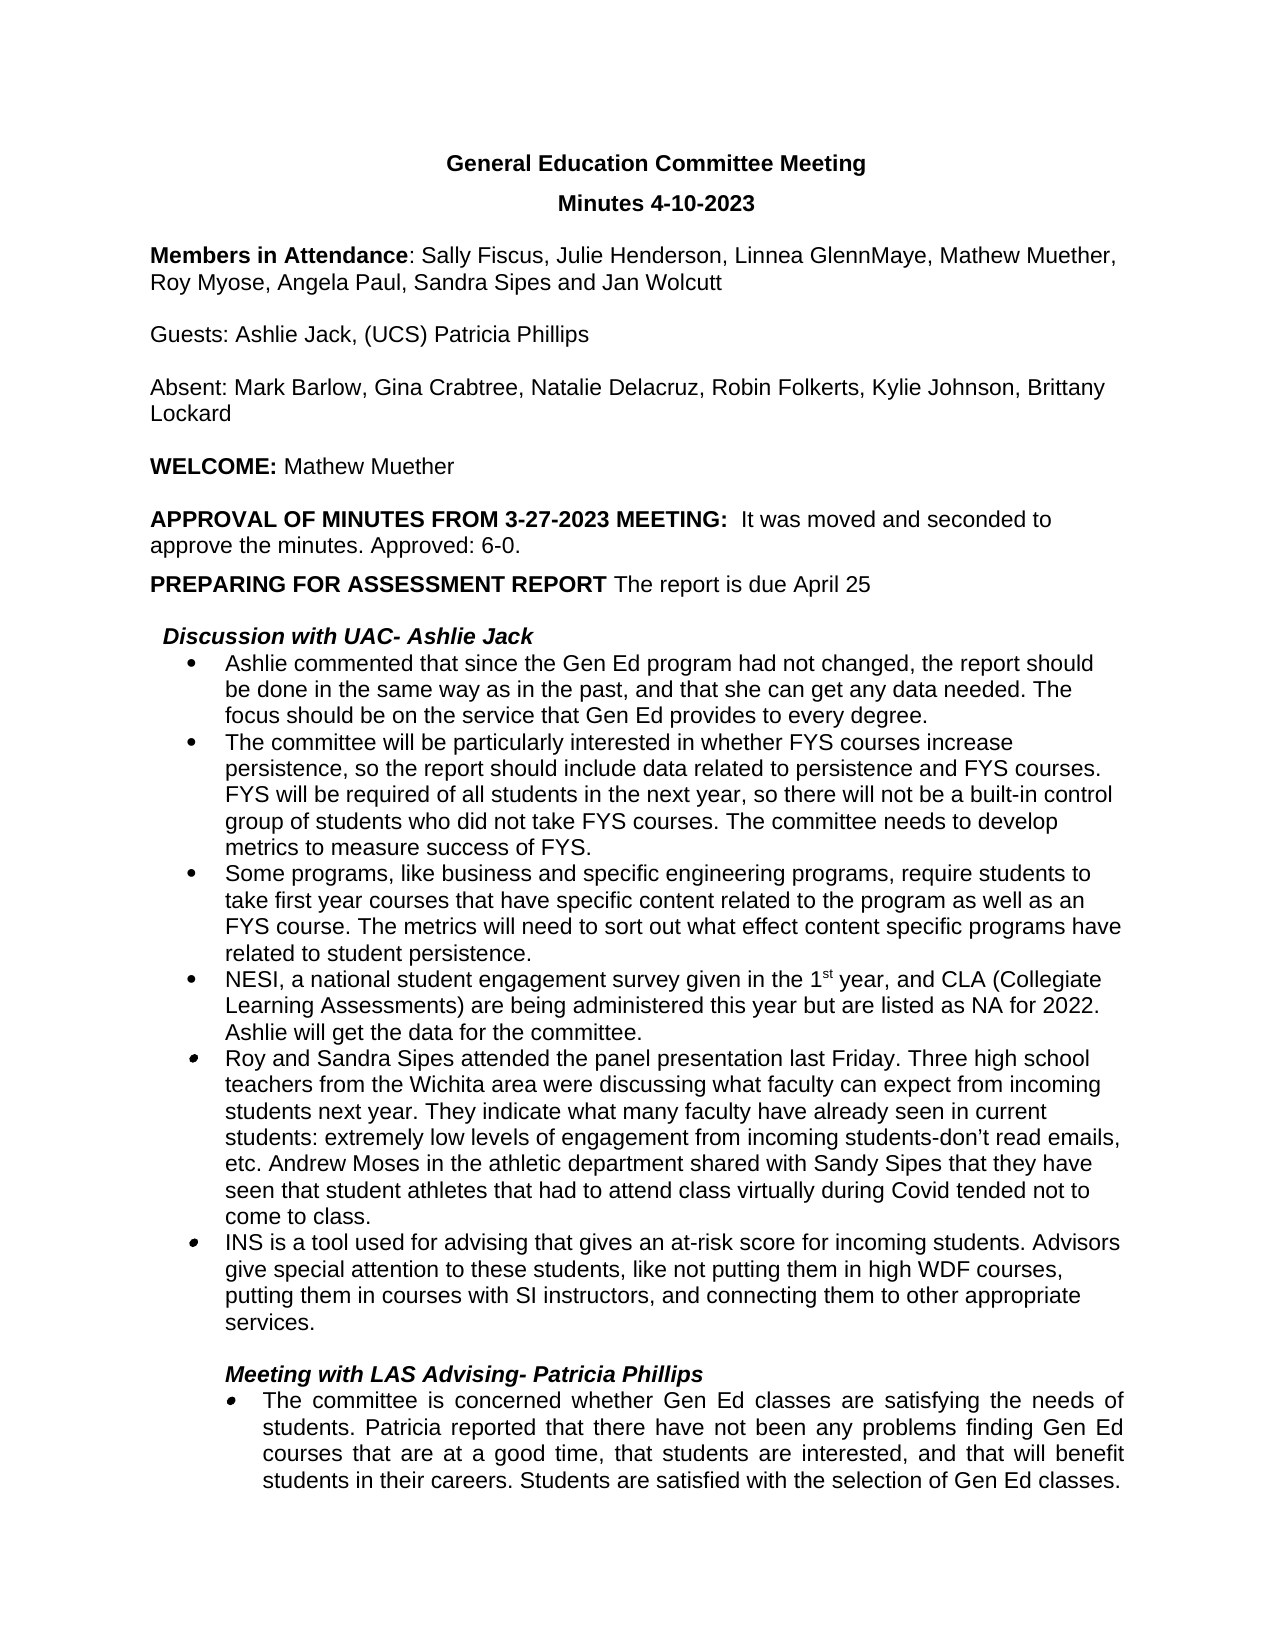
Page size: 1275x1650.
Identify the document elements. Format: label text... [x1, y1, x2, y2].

text Discussion with UAC- Ashlie Jack [150, 623, 1125, 649]
text APPROVAL OF MINUTES FROM 3-27-2023 MEETING: It was moved and seconded to approve the minutes. Approved: 6-0. [150, 506, 1125, 558]
text PREPARING FOR ASSESSMENT REPORT The report is due April 25 [150, 571, 1125, 597]
text General Education Committee Meeting [187, 150, 1125, 176]
list INS is a tool used for advising that gives an at-risk score for incoming students. Advisors give special attention to these students, like not putting them in high WDF courses, putting them in courses with SI instructors, and connecting them to other appropriate services. [187, 1229, 1125, 1335]
text WELCOME: Mathew Muether [150, 453, 1125, 479]
list Members in Attendance: Sally Fiscus, Julie Henderson, Linnea GlennMaye, Mathew Muether, Roy Myose, Angela Paul, Sandra Sipes and Jan Wolcutt [150, 242, 1125, 295]
list Some programs, like business and specific engineering programs, require students to take first year courses that have specific content related to the program as well as an FYS course. The metrics will need to sort out what effect content specific programs have related to student persistence. [187, 860, 1125, 966]
list The committee will be particularly interested in whether FYS courses increase persistence, so the report should include data related to persistence and FYS courses. FYS will be required of all students in the next year, so there will not be a built-in control group of students who did not take FYS courses. The committee needs to develop metrics to measure success of FYS. [187, 729, 1125, 860]
list NESI, a national student engagement survey given in the 1st year, and CLA (Collegiate Learning Assessments) are being administered this year but are listed as NA for 2022. Ashlie will get the data for the committee. [187, 966, 1125, 1045]
text Meeting with LAS Advising- Patricia Phillips [187, 1361, 1125, 1387]
list Guests: Ashlie Jack, (UCS) Patricia Phillips [150, 321, 1125, 348]
list Absent: Mark Barlow, Gina Crabtree, Natalie Delacruz, Robin Folkerts, Kylie Johnson, Brittany Lockard [150, 374, 1125, 427]
text Minutes 4-10-2023 [187, 189, 1125, 216]
list Roy and Sandra Sipes attended the panel presentation last Friday. Three high school teachers from the Wichita area were discussing what faculty can expect from incoming students next year. They indicate what many faculty have already seen in current students: extremely low levels of engagement from incoming students-don’t read emails, etc. Andrew Moses in the athletic department shared with Sandy Sipes that they have seen that student athletes that had to attend class virtually during Covid tended not to come to class. [187, 1045, 1125, 1229]
list The committee is concerned whether Gen Ed classes are satisfying the needs of students. Patricia reported that there have not been any problems finding Gen Ed courses that are at a good time, that students are interested, and that will benefit students in their careers. Students are satisfied with the selection of Gen Ed classes. [225, 1387, 1125, 1493]
list Ashlie commented that since the Gen Ed program had not changed, the report should be done in the same way as in the past, and that she can get any data needed. The focus should be on the service that Gen Ed provides to every degree. [187, 649, 1125, 729]
